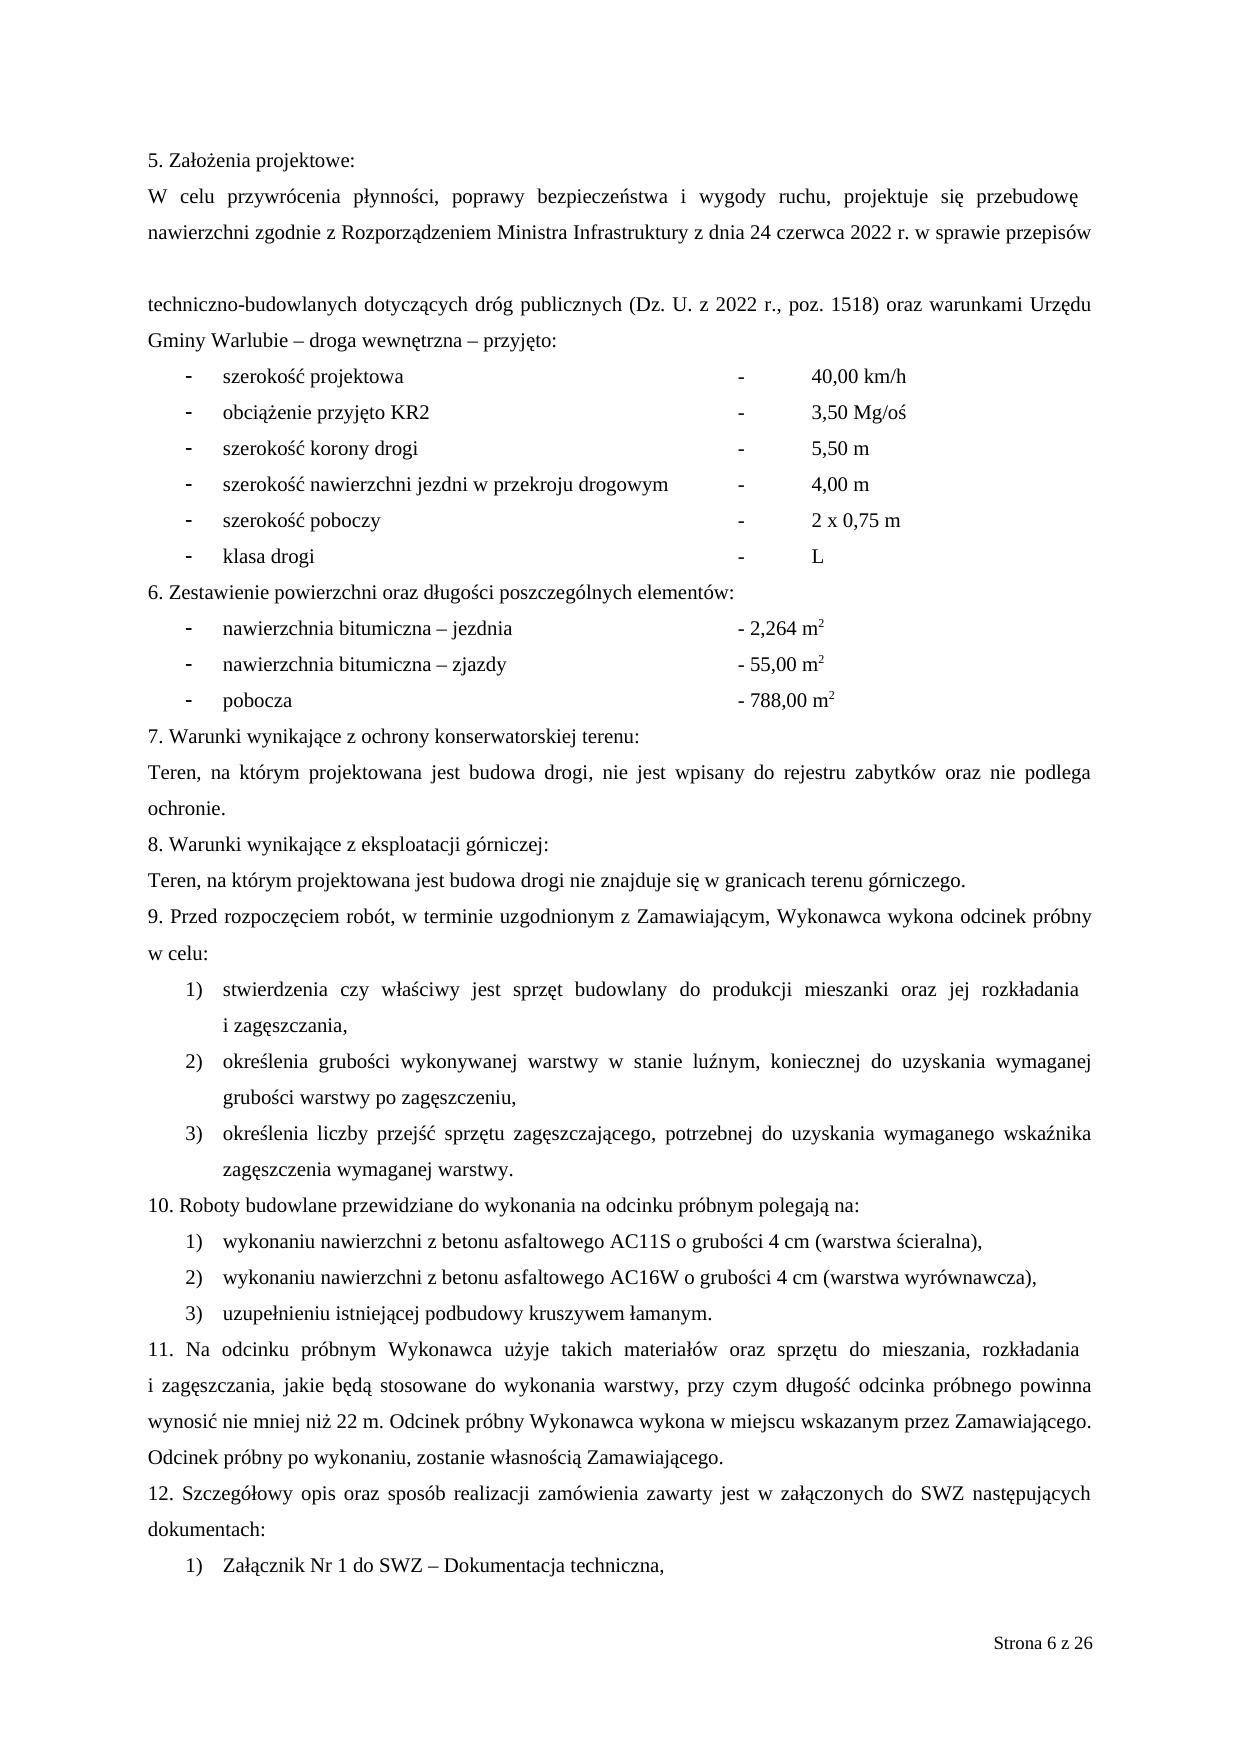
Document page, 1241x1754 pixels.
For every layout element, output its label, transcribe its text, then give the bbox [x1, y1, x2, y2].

text 5. Założenia projektowe: [148, 148, 1093, 172]
list szerokość korony drogi - 5,50 m [185, 436, 1093, 460]
list wykonaniu nawierzchni z betonu asfaltowego AC11S o grubości 4 cm (warstwa ścieralna), [185, 1229, 1093, 1253]
text 12. Szczegółowy opis oraz sposób realizacji zamówienia zawarty jest w załączonych do SWZ następujących dokumentach: [148, 1481, 1093, 1541]
text 7. Warunki wynikające z ochrony konserwatorskiej terenu: [148, 724, 1093, 748]
text 8. Warunki wynikające z eksploatacji górniczej: [148, 832, 1093, 856]
list szerokość projektowa - 40,00 km/h [185, 364, 1093, 388]
list szerokość poboczy - 2 x 0,75 m [185, 508, 1093, 532]
text Teren, na którym projektowana jest budowa drogi nie znajduje się w granicach terenu górniczego. [148, 868, 1093, 892]
text 9. Przed rozpoczęciem robót, w terminie uzgodnionym z Zamawiającym, Wykonawca wykona odcinek próbny w celu: [148, 904, 1093, 964]
list nawierzchnia bitumiczna – zjazdy - 55,00 m2 [185, 652, 1093, 676]
list określenia grubości wykonywanej warstwy w stanie luźnym, koniecznej do uzyskania wymaganej grubości warstwy po zagęszczeniu, [185, 1049, 1093, 1109]
list stwierdzenia czy właściwy jest sprzęt budowlany do produkcji mieszanki oraz jej rozkładania i zagęszczania, [185, 977, 1093, 1037]
list klasa drogi - L [185, 544, 1093, 568]
list wykonaniu nawierzchni z betonu asfaltowego AC16W o grubości 4 cm (warstwa wyrównawcza), [185, 1265, 1093, 1289]
text W celu przywrócenia płynności, poprawy bezpieczeństwa i wygody ruchu, projektuje się przebudowę nawierzchni zgodnie z Rozporządzeniem Ministra Infrastruktury z dnia 24 czerwca 2022 r. w sprawie przepisów techniczno-budowlanych dotyczących dróg publicznych (Dz. U. z 2022 r., poz. 1518) oraz warunkami Urzędu Gminy Warlubie – droga wewnętrzna – przyjęto: [148, 184, 1093, 352]
list nawierzchnia bitumiczna – jezdnia - 2,264 m2 [185, 616, 1093, 640]
text Teren, na którym projektowana jest budowa drogi, nie jest wpisany do rejestru zabytków oraz nie podlega ochronie. [148, 760, 1093, 820]
list określenia liczby przejść sprzętu zagęszczającego, potrzebnej do uzyskania wymaganego wskaźnika zagęszczenia wymaganej warstwy. [185, 1121, 1093, 1181]
list uzupełnieniu istniejącej podbudowy kruszywem łamanym. [185, 1301, 1093, 1325]
text 11. Na odcinku próbnym Wykonawca użyje takich materiałów oraz sprzętu do mieszania, rozkładania i zagęszczania, jakie będą stosowane do wykonania warstwy, przy czym długość odcinka próbnego powinna wynosić nie mniej niż 22 m. Odcinek próbny Wykonawca wykona w miejscu wskazanym przez Zamawiającego. Odcinek próbny po wykonaniu, zostanie własnością Zamawiającego. [148, 1337, 1093, 1469]
text 6. Zestawienie powierzchni oraz długości poszczególnych elementów: [148, 580, 1093, 604]
text 10. Roboty budowlane przewidziane do wykonania na odcinku próbnym polegają na: [148, 1193, 1093, 1217]
list szerokość nawierzchni jezdni w przekroju drogowym - 4,00 m [185, 472, 1093, 496]
list pobocza - 788,00 m2 [185, 688, 1093, 712]
list Załącznik Nr 1 do SWZ – Dokumentacja techniczna, [185, 1553, 1093, 1577]
list obciążenie przyjęto KR2 - 3,50 Mg/oś [185, 400, 1093, 424]
